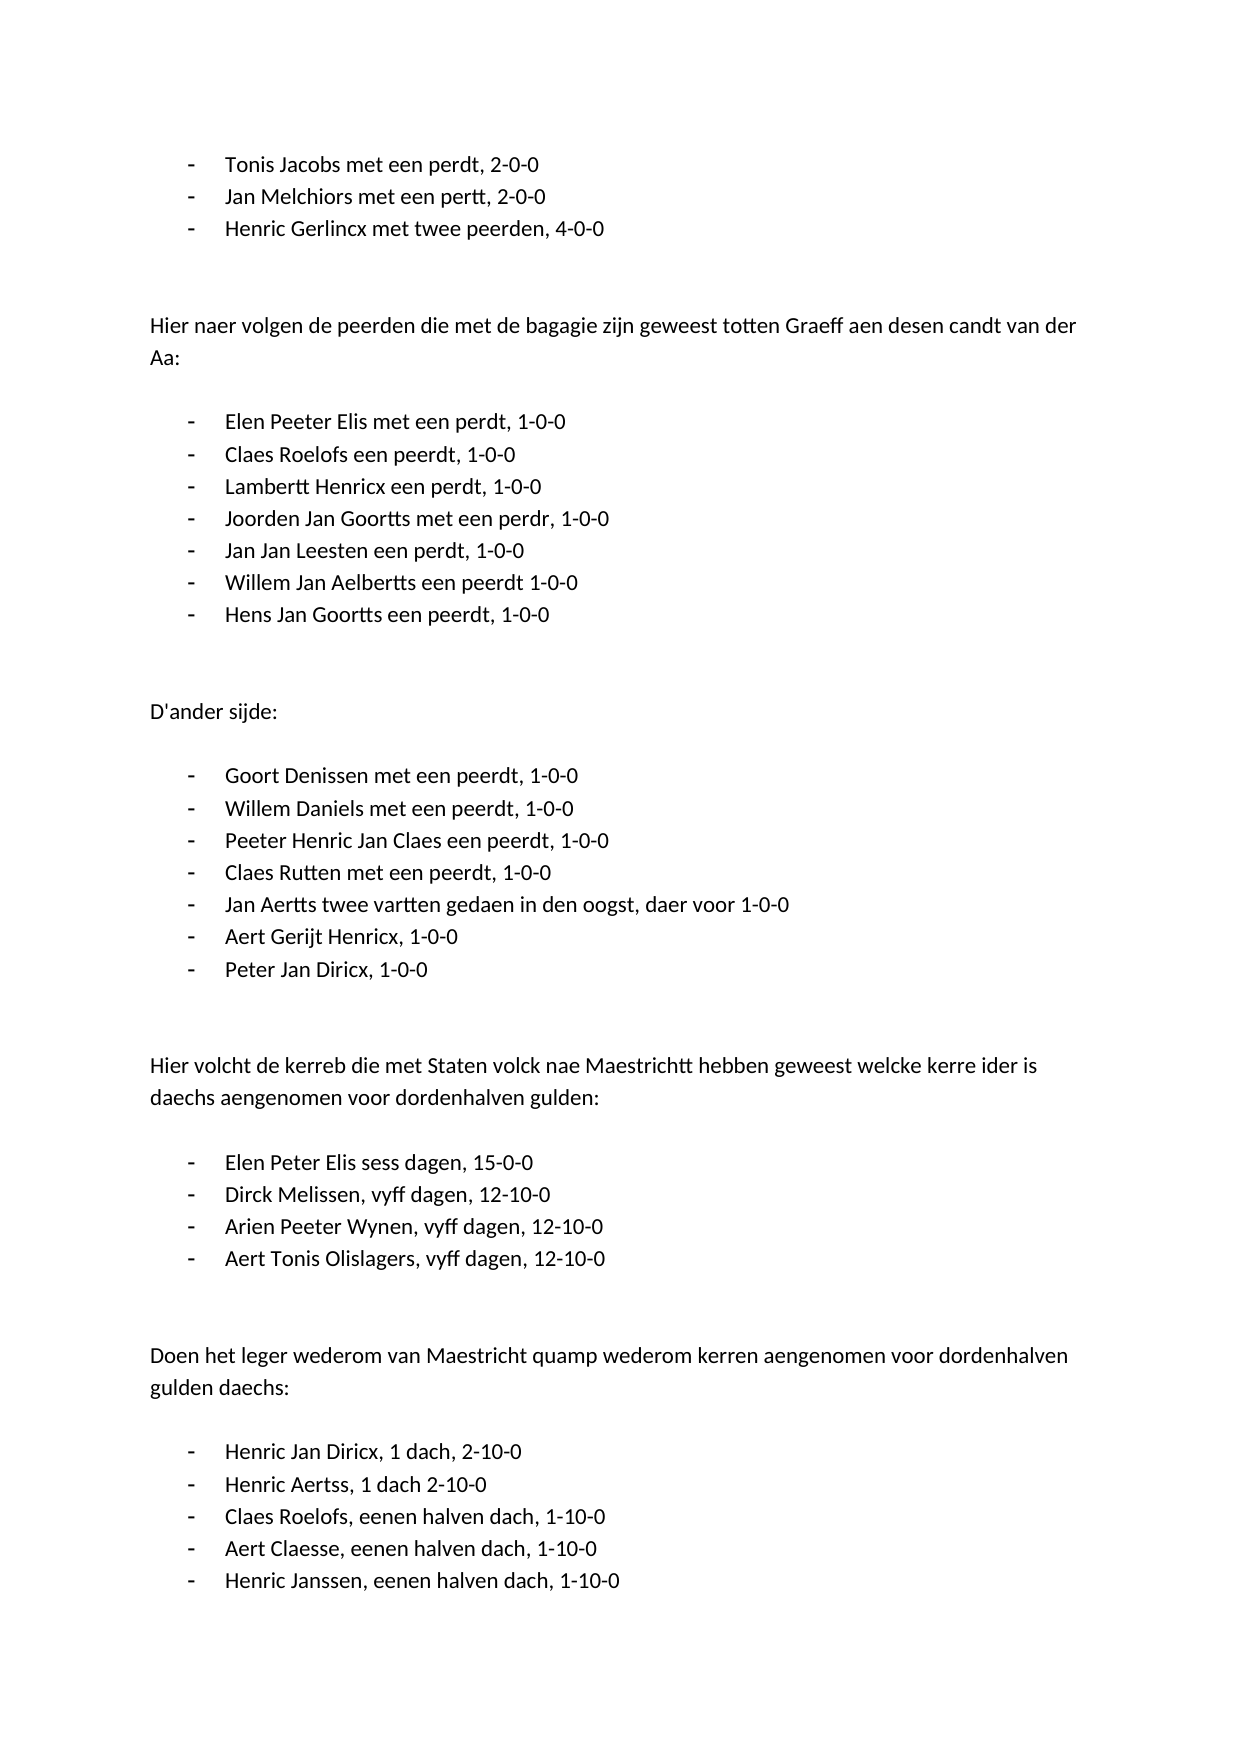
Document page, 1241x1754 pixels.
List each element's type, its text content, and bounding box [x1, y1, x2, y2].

list Elen Peter Elis sess dagen, 15-0-0 [187, 1148, 1090, 1176]
list Hens Jan Goortts een peerdt, 1-0-0 [187, 601, 1090, 629]
list Claes Rutten met een peerdt, 1-0-0 [187, 858, 1090, 886]
list Arien Peeter Wynen, vyff dagen, 12-10-0 [187, 1212, 1090, 1240]
list Goort Denissen met een peerdt, 1-0-0 [187, 762, 1090, 789]
list Lambertt Henricx een perdt, 1-0-0 [187, 472, 1090, 500]
list Jan Jan Leesten een perdt, 1-0-0 [187, 536, 1090, 564]
list Willem Daniels met een peerdt, 1-0-0 [187, 794, 1090, 822]
list Dirck Melissen, vyff dagen, 12-10-0 [187, 1180, 1090, 1208]
list Henric Jan Diricx, 1 dach, 2-10-0 [187, 1437, 1090, 1466]
list Jan Aertts twee vartten gedaen in den oogst, daer voor 1-0-0 [187, 890, 1090, 918]
text Doen het leger wederom van Maestricht quamp wederom kerren aengenomen voor dordenhalven gulden daechs: [150, 1341, 1090, 1401]
list Peeter Henric Jan Claes een peerdt, 1-0-0 [187, 826, 1090, 854]
list Aert Gerijt Henricx, 1-0-0 [187, 922, 1090, 951]
text Hier volcht de kerreb die met Staten volck nae Maestrichtt hebben geweest welcke kerre ider is daechs aengenomen voor dordenhalven gulden: [150, 1051, 1090, 1111]
list Aert Claesse, eenen halven dach, 1-10-0 [187, 1534, 1090, 1562]
list Joorden Jan Goortts met een perdr, 1-0-0 [187, 504, 1090, 532]
list Tonis Jacobs met een perdt, 2-0-0 [187, 150, 1090, 178]
text Hier naer volgen de peerden die met de bagagie zijn geweest totten Graeff aen desen candt van der Aa: [150, 311, 1090, 371]
list Peter Jan Diricx, 1-0-0 [187, 955, 1090, 983]
text D'ander sijde: [150, 697, 1090, 725]
list Claes Roelofs een peerdt, 1-0-0 [187, 440, 1090, 468]
list Henric Janssen, eenen halven dach, 1-10-0 [187, 1566, 1090, 1594]
list Claes Roelofs, eenen halven dach, 1-10-0 [187, 1502, 1090, 1530]
list Henric Aertss, 1 dach 2-10-0 [187, 1470, 1090, 1498]
list Henric Gerlincx met twee peerden, 4-0-0 [187, 214, 1090, 242]
list Jan Melchiors met een pertt, 2-0-0 [187, 182, 1090, 210]
list Willem Jan Aelbertts een peerdt 1-0-0 [187, 568, 1090, 596]
list Elen Peeter Elis met een perdt, 1-0-0 [187, 407, 1090, 436]
list Aert Tonis Olislagers, vyff dagen, 12-10-0 [187, 1244, 1090, 1272]
